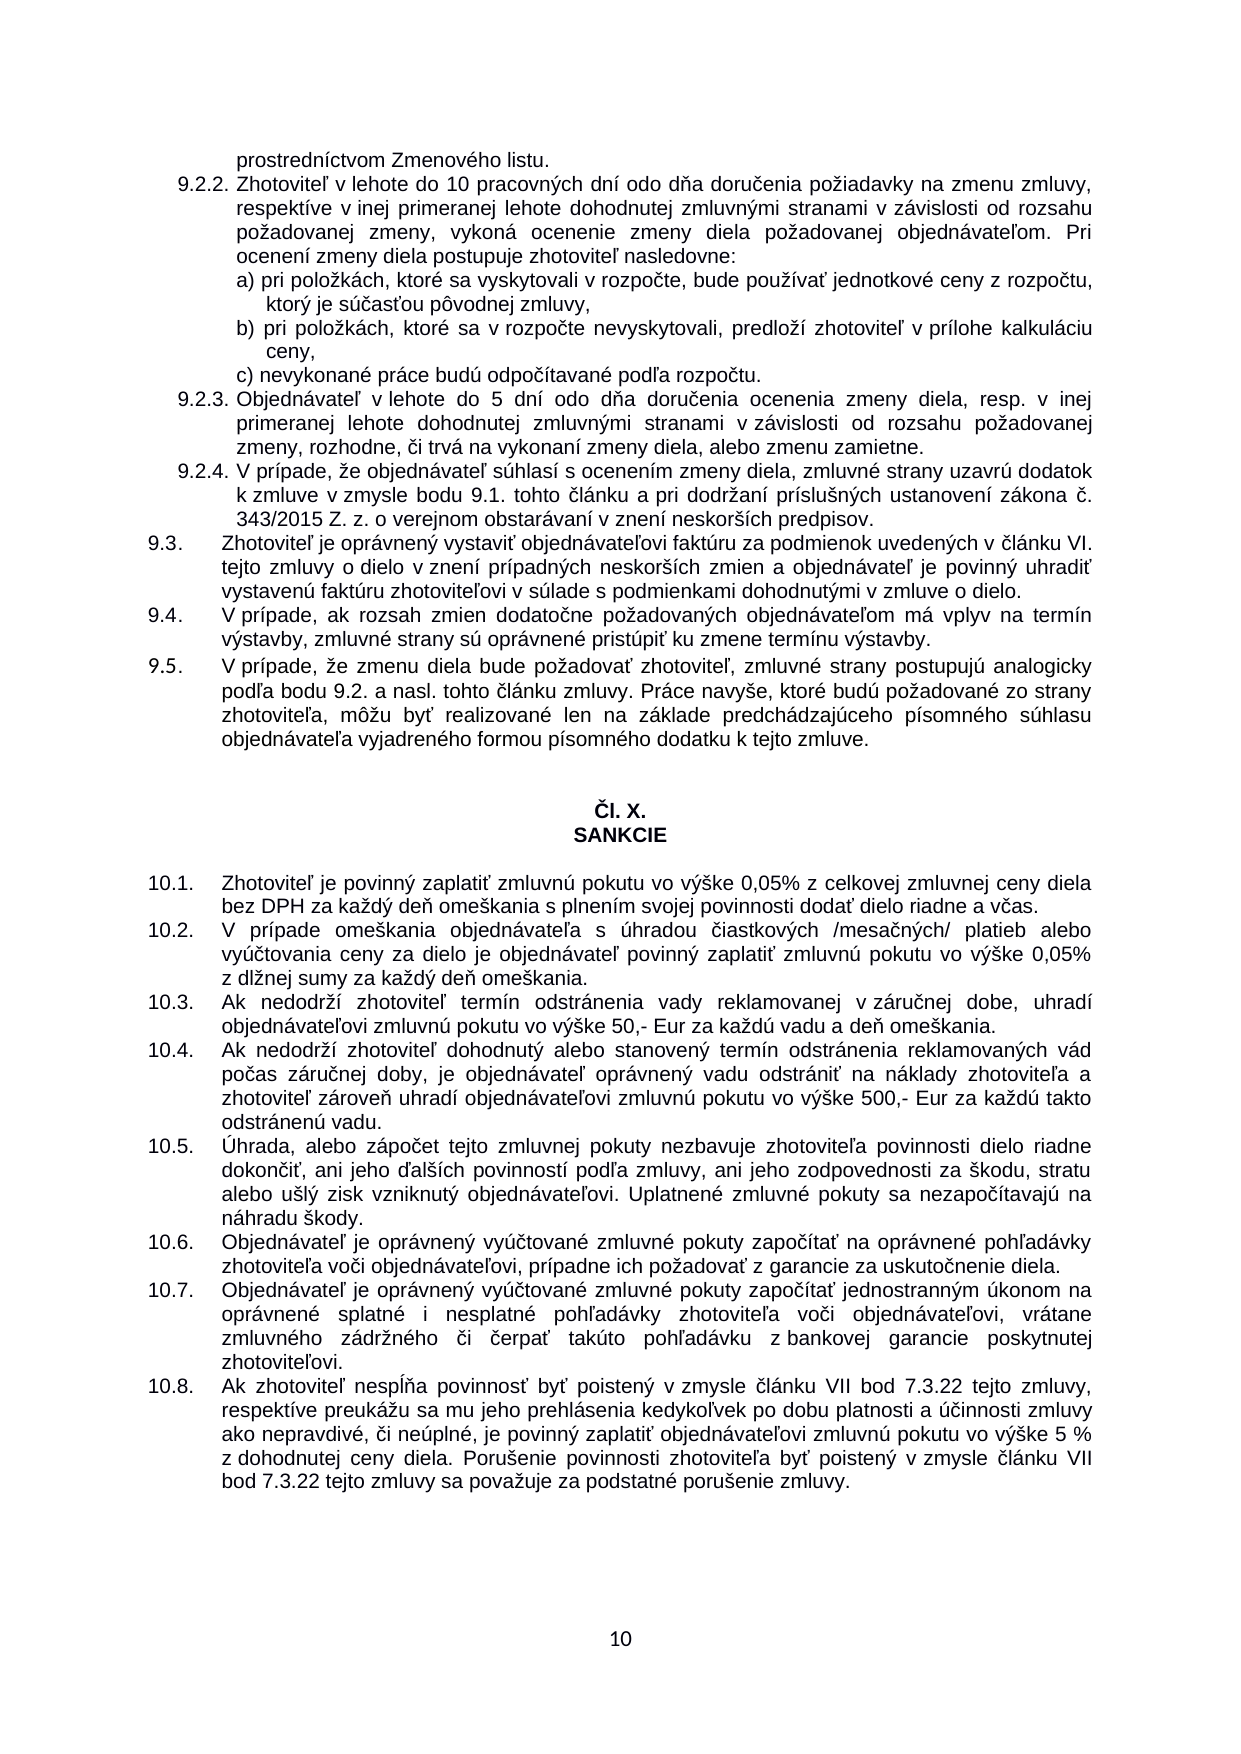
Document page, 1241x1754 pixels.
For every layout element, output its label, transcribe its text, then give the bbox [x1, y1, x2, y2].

list . V prípade, ak rozsah zmien dodatočne požadovaných objednávateľom má vplyv na termín výstavby, zmluvné strany sú oprávnené pristúpiť ku zmene termínu výstavby. [148, 603, 1093, 651]
text 9.2.3. Objednávateľ v lehote do 5 dní odo dňa doručenia ocenenia zmeny diela, resp. v inej primeranej lehote dohodnutej zmluvnými stranami v závislosti od rozsahu požadovanej zmeny, rozhodne, či trvá na vykonaní zmeny diela, alebo zmenu zamietne. [177, 387, 1093, 459]
text 10.2. V prípade omeškania objednávateľa s úhradou čiastkových /mesačných/ platieb alebo vyúčtovania ceny za dielo je objednávateľ povinný zaplatiť zmluvnú pokutu vo výške 0,05% z dlžnej sumy za každý deň omeškania. [148, 918, 1093, 990]
text 10.3. Ak nedodrží zhotoviteľ termín odstránenia vady reklamovanej v záručnej dobe, uhradí objednávateľovi zmluvnú pokutu vo výške 50,- Eur za každú vadu a deň omeškania. [148, 990, 1093, 1038]
text 10.7. Objednávateľ je oprávnený vyúčtované zmluvné pokuty započítať jednostranným úkonom na oprávnené splatné i nesplatné pohľadávky zhotoviteľa voči objednávateľovi, vrátane zmluvného zádržného či čerpať takúto pohľadávku z bankovej garancie poskytnutej zhotoviteľovi. [148, 1278, 1093, 1373]
text a) pri položkách, ktoré sa vyskytovali v rozpočte, bude používať jednotkové ceny z rozpočtu, ktorý je súčasťou pôvodnej zmluvy, [236, 267, 1093, 315]
text SANKCIE [148, 822, 1093, 846]
text c) nevykonané práce budú odpočítavané podľa rozpočtu. [236, 363, 1093, 387]
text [177, 148, 1093, 172]
list . Zhotoviteľ je oprávnený vystaviť objednávateľovi faktúru za podmienok uvedených v článku VI. tejto zmluvy o dielo v znení prípadných neskorších zmien a objednávateľ je povinný uhradiť vystavenú faktúru zhotoviteľovi v súlade s podmienkami dohodnutými v zmluve o dielo. [148, 531, 1093, 603]
text Čl. X. [148, 798, 1093, 822]
text 10.6. Objednávateľ je oprávnený vyúčtované zmluvné pokuty započítať na oprávnené pohľadávky zhotoviteľa voči objednávateľovi, prípadne ich požadovať z garancie za uskutočnenie diela. [148, 1230, 1093, 1278]
text 9.2.4. V prípade, že objednávateľ súhlasí s ocenením zmeny diela, zmluvné strany uzavrú dodatok k zmluve v zmysle bodu 9.1. tohto článku a pri dodržaní príslušných ustanovení zákona č. 343/2015 Z. z. o verejnom obstarávaní v znení neskorších predpisov. [177, 459, 1093, 531]
list . V prípade, že zmenu diela bude požadovať zhotoviteľ, zmluvné strany postupujú analogicky podľa bodu 9.2. a nasl. tohto článku zmluvy. Práce navyše, ktoré budú požadované zo strany zhotoviteľa, môžu byť realizované len na základe predchádzajúceho písomného súhlasu objednávateľa vyjadreného formou písomného dodatku k tejto zmluve. [148, 651, 1093, 751]
text b) pri položkách, ktoré sa v rozpočte nevyskytovali, predloží zhotoviteľ v prílohe kalkuláciu ceny, [236, 315, 1093, 363]
text 10.1. Zhotoviteľ je povinný zaplatiť zmluvnú pokutu vo výške 0,05% z celkovej zmluvnej ceny diela bez DPH za každý deň omeškania s plnením svojej povinnosti dodať dielo riadne a včas. [148, 870, 1093, 918]
text 10.5. Úhrada, alebo zápočet tejto zmluvnej pokuty nezbavuje zhotoviteľa povinnosti dielo riadne dokončiť, ani jeho ďalších povinností podľa zmluvy, ani jeho zodpovednosti za škodu, stratu alebo ušlý zisk vzniknutý objednávateľovi. Uplatnené zmluvné pokuty sa nezapočítavajú na náhradu škody. [148, 1134, 1093, 1230]
text 10.8. Ak zhotoviteľ nespĺňa povinnosť byť poistený v zmysle článku VII bod 7.3.22 tejto zmluvy, respektíve preukážu sa mu jeho prehlásenia kedykoľvek po dobu platnosti a účinnosti zmluvy ako nepravdivé, či neúplné, je povinný zaplatiť objednávateľovi zmluvnú pokutu vo výške 5 % z dohodnutej ceny diela. Porušenie povinnosti zhotoviteľa byť poistený v zmysle článku VII bod 7.3.22 tejto zmluvy sa považuje za podstatné porušenie zmluvy. [148, 1373, 1093, 1493]
text 10.4. Ak nedodrží zhotoviteľ dohodnutý alebo stanovený termín odstránenia reklamovaných vád počas záručnej doby, je objednávateľ oprávnený vadu odstrániť na náklady zhotoviteľa a zhotoviteľ zároveň uhradí objednávateľovi zmluvnú pokutu vo výške 500,- Eur za každú takto odstránenú vadu. [148, 1038, 1093, 1134]
text 9.2.2. Zhotoviteľ v lehote do 10 pracovných dní odo dňa doručenia požiadavky na zmenu zmluvy, respektíve v inej primeranej lehote dohodnutej zmluvnými stranami v závislosti od rozsahu požadovanej zmeny, vykoná ocenenie zmeny diela požadovanej objednávateľom. Pri ocenení zmeny diela postupuje zhotoviteľ nasledovne: [177, 172, 1093, 267]
